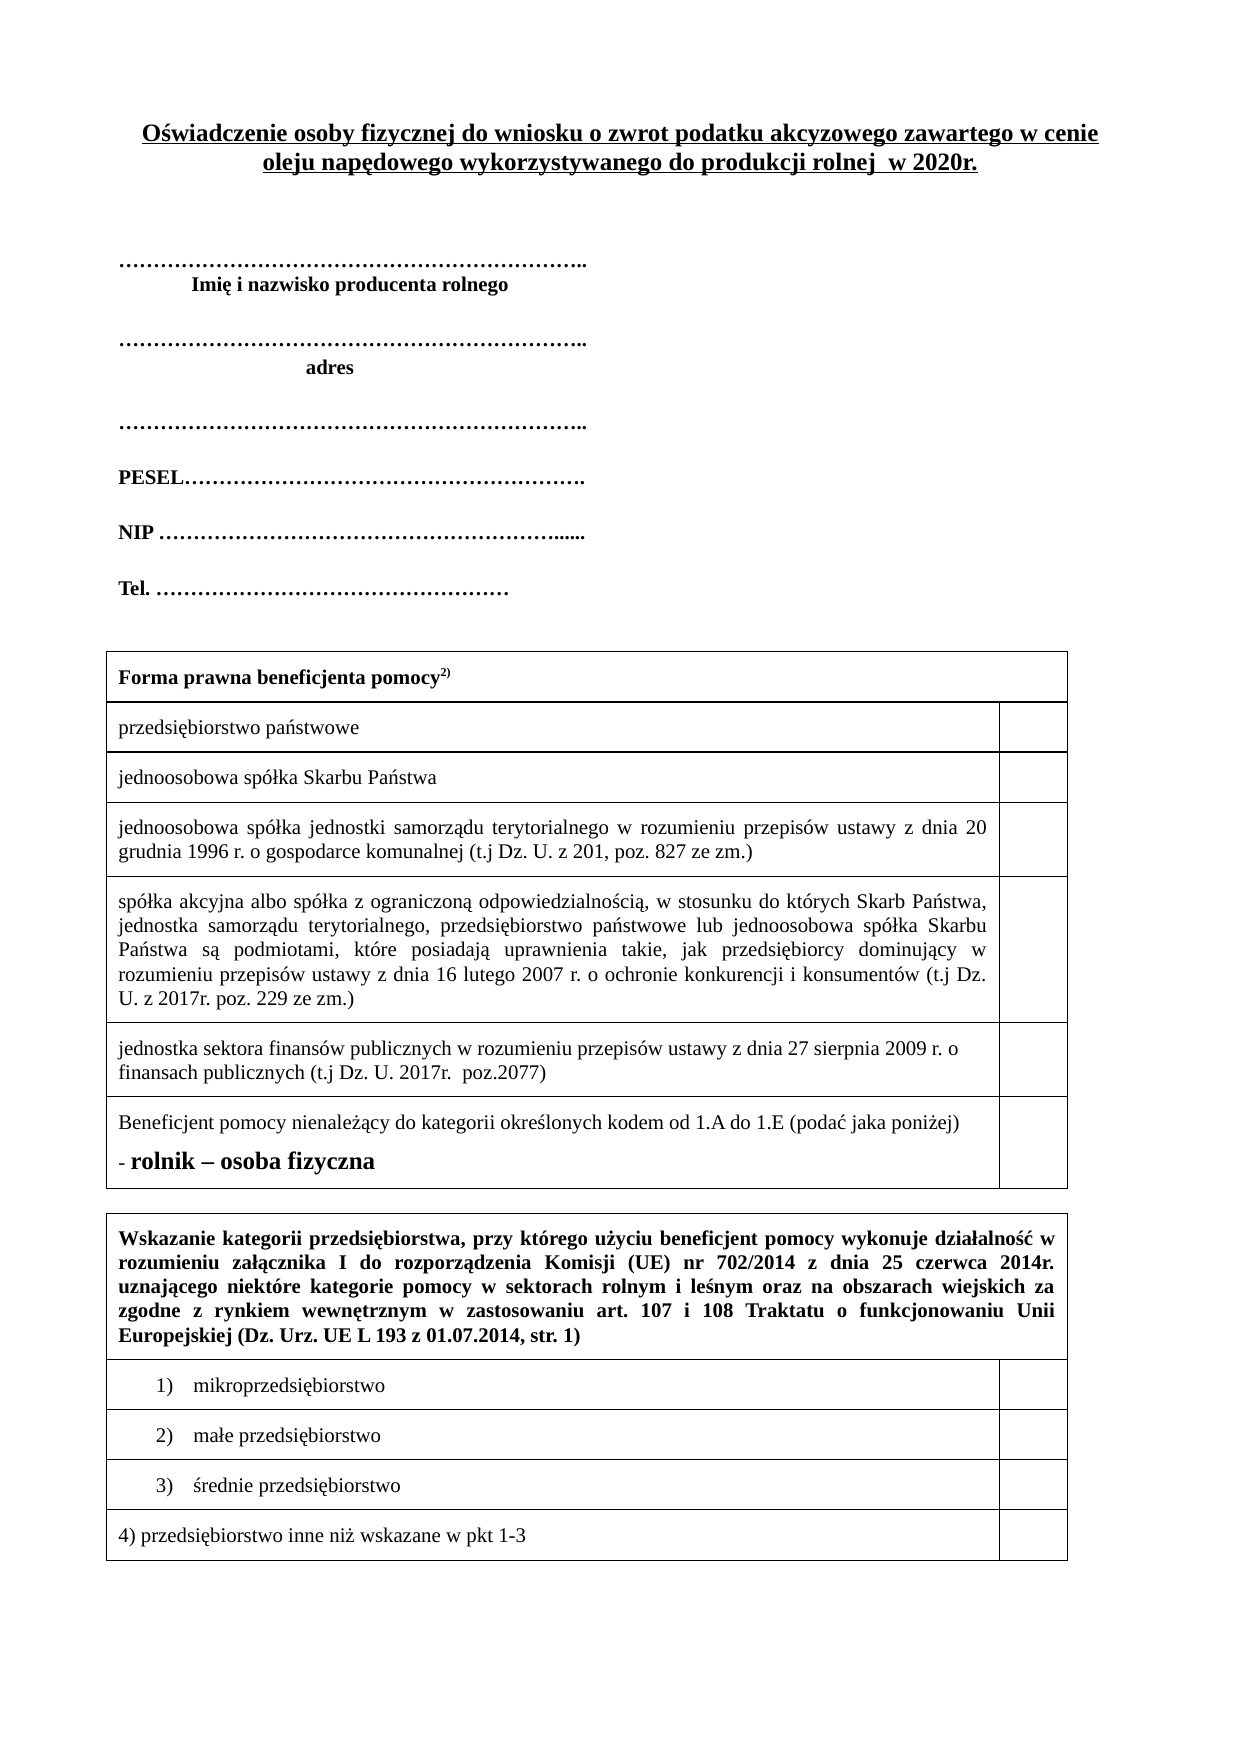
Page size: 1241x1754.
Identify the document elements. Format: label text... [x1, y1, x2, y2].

table_cell [1000, 1410, 1067, 1459]
text Tel. …………………………………………… [118, 576, 1122, 599]
text ………………………………………………………….. [118, 410, 1122, 434]
table_cell [1000, 1360, 1067, 1409]
table_cell jednoosobowa spółka Skarbu Państwa [107, 753, 999, 802]
table_cell [1000, 1510, 1067, 1559]
table_cell [1000, 703, 1067, 751]
table_cell jednoosobowa spółka jednostki samorządu terytorialnego w rozumieniu przepisów ustawy z dnia 20 grudnia 1996 r. o gospodarce komunalnej (t.j Dz. U. z 201, poz. 827 ze zm.) [107, 803, 999, 876]
table_header Forma prawna beneficjenta pomocy2) [107, 652, 1067, 701]
text NIP …………………………………………………...... [118, 520, 1122, 544]
table_cell [1000, 753, 1067, 802]
table_cell [1000, 1460, 1067, 1509]
table_cell [1000, 877, 1067, 1022]
text Imię i nazwisko producenta rolnego [118, 272, 1122, 296]
table_cell jednostka sektora finansów publicznych w rozumieniu przepisów ustawy z dnia 27 sierpnia 2009 r. o finansach publicznych (t.j Dz. U. 2017r. poz.2077) [107, 1023, 999, 1096]
table_cell przedsiębiorstwo państwowe [107, 703, 999, 751]
table_cell 4) przedsiębiorstwo inne niż wskazane w pkt 1-3 [107, 1510, 999, 1559]
table_cell [1000, 1023, 1067, 1096]
text adres [118, 355, 1122, 379]
table_cell spółka akcyjna albo spółka z ograniczoną odpowiedzialnością, w stosunku do których Skarb Państwa, jednostka samorządu terytorialnego, przedsiębiorstwo państwowe lub jednoosobowa spółka Skarbu Państwa są podmiotami, które posiadają uprawnienia takie, jak przedsiębiorcy dominujący w rozumieniu przepisów ustawy z dnia 16 lutego 2007 r. o ochronie konkurencji i konsumentów (t.j Dz. U. z 2017r. poz. 229 ze zm.) [107, 877, 999, 1022]
text ………………………………………………………….. [118, 248, 1122, 272]
table_cell średnie przedsiębiorstwo [107, 1460, 999, 1509]
table_header Wskazanie kategorii przedsiębiorstwa, przy którego użyciu beneficjent pomocy wykonuje działalność w rozumieniu załącznika I do rozporządzenia Komisji (UE) nr 702/2014 z dnia 25 czerwca 2014r. uznającego niektóre kategorie pomocy w sektorach rolnym i leśnym oraz na obszarach wiejskich za zgodne z rynkiem wewnętrznym w zastosowaniu art. 107 i 108 Traktatu o funkcjonowaniu Unii Europejskiej (Dz. Urz. UE L 193 z 01.07.2014, str. 1) [107, 1214, 1067, 1359]
text PESEL…………………………………………………. [118, 465, 1122, 489]
table_cell małe przedsiębiorstwo [107, 1410, 999, 1459]
table_cell mikroprzedsiębiorstwo [107, 1360, 999, 1409]
text Oświadczenie osoby fizycznej do wniosku o zwrot podatku akcyzowego zawartego w cenie oleju napędowego wykorzystywanego do produkcji rolnej w 2020r. [118, 118, 1122, 176]
table_cell Beneficjent pomocy nienależący do kategorii określonych kodem od 1.A do 1.E (podać jaka poniżej) - rolnik – osoba fizyczna [107, 1097, 999, 1188]
table_cell [1000, 803, 1067, 876]
table_cell [1000, 1097, 1067, 1188]
text ………………………………………………………….. [118, 327, 1122, 351]
